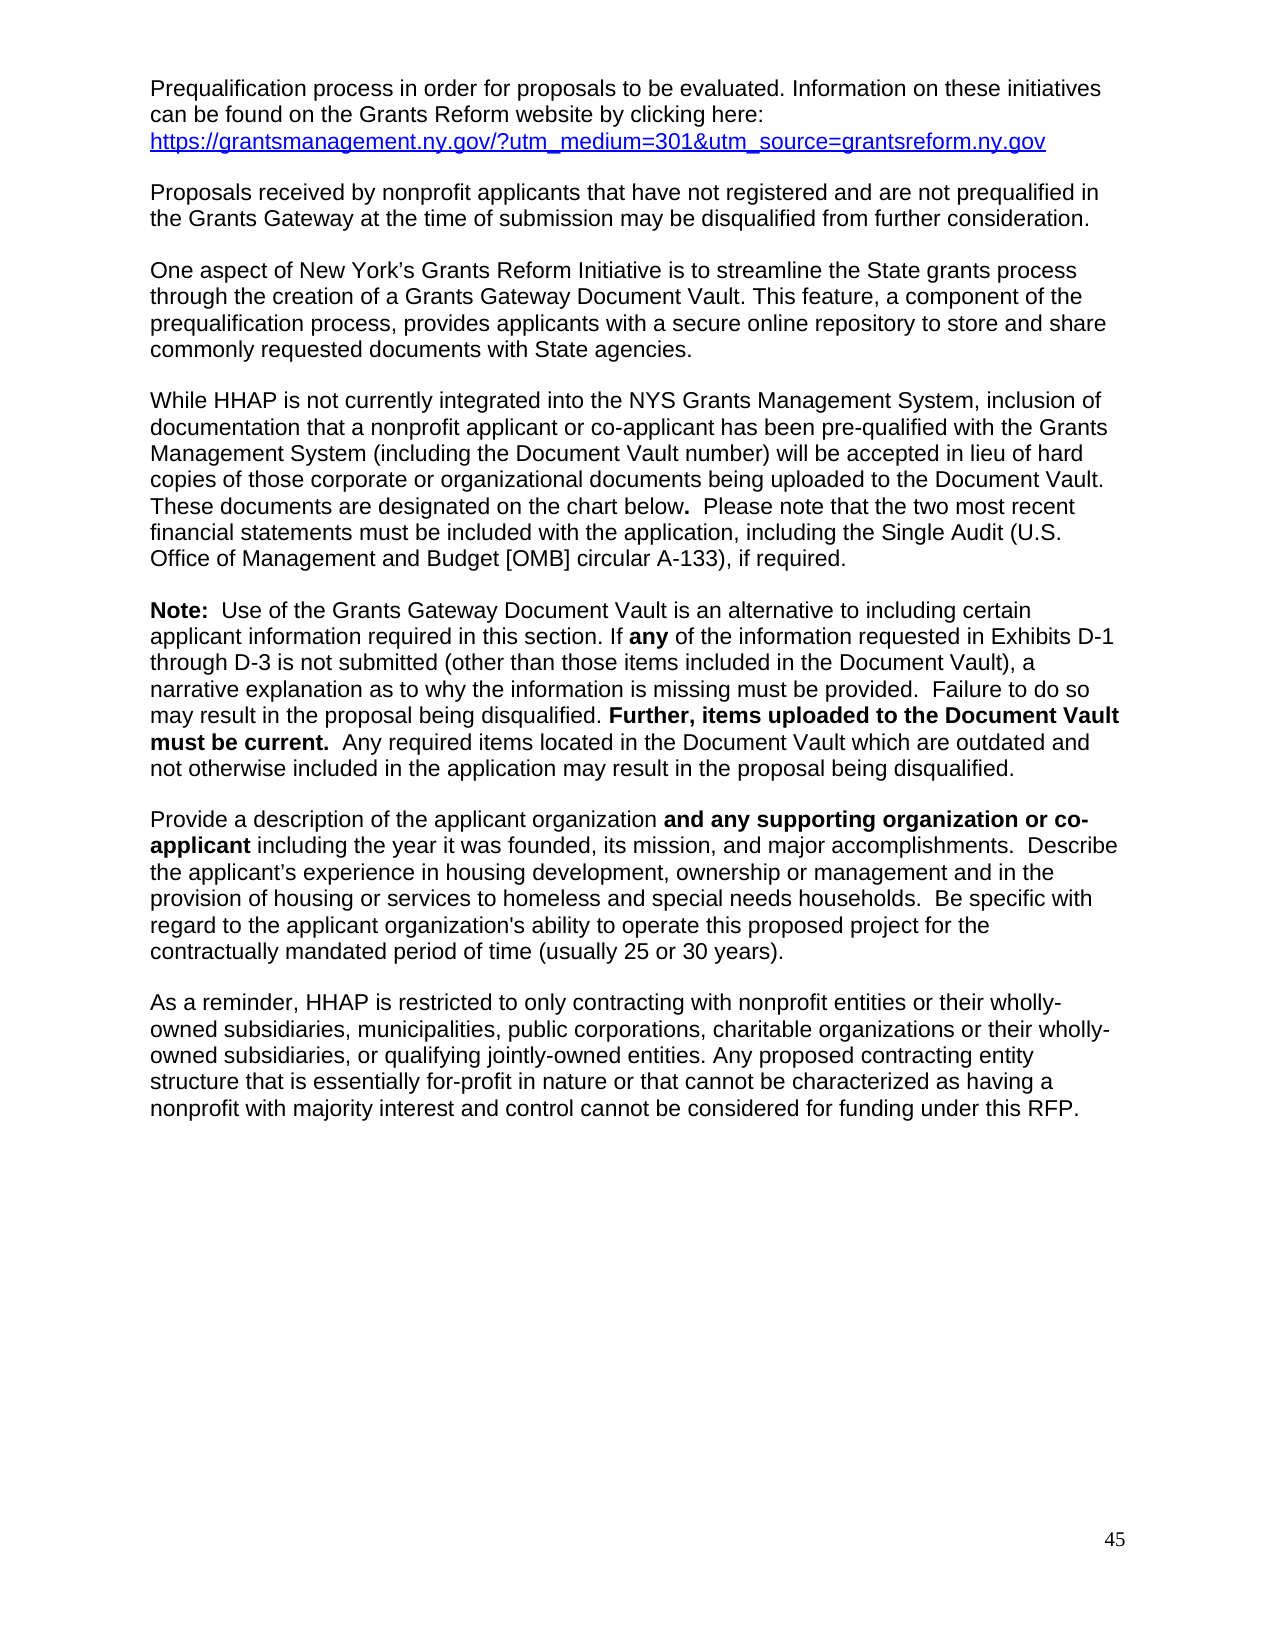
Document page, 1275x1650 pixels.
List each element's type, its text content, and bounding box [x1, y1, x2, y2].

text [150, 75, 1125, 154]
text Proposals received by nonprofit applicants that have not registered and are not prequalified in the Grants Gateway at the time of submission may be disqualified from further consideration. [150, 179, 1125, 232]
text While HHAP is not currently integrated into the NYS Grants Management System, inclusion of documentation that a nonprofit applicant or co-applicant has been pre-qualified with the Grants Management System (including the Document Vault number) will be accepted in lieu of hard copies of those corporate or organizational documents being uploaded to the Document Vault. These documents are designated on the chart below. Please note that the two most recent financial statements must be included with the application, including the Single Audit (U.S. Office of Management and Budget [OMB] circular A-133), if required. [150, 387, 1125, 572]
text Provide a description of the applicant organization and any supporting organization or co-applicant including the year it was founded, its mission, and major accomplishments. Describe the applicant’s experience in housing development, ownership or management and in the provision of housing or services to homeless and special needs households. Be specific with regard to the applicant organization's ability to operate this proposed project for the contractually mandated period of time (usually 25 or 30 years). [150, 806, 1125, 964]
text Note: Use of the Grants Gateway Document Vault is an alternative to including certain applicant information required in this section. If any of the information requested in Exhibits D-1 through D-3 is not submitted (other than those items included in the Document Vault), a narrative explanation as to why the information is missing must be provided. Failure to do so may result in the proposal being disqualified. Further, items uploaded to the Document Vault must be current. Any required items located in the Document Vault which are outdated and not otherwise included in the application may result in the proposal being disqualified. [150, 597, 1125, 781]
text As a reminder, HHAP is restricted to only contracting with nonprofit entities or their wholly-owned subsidiaries, municipalities, public corporations, charitable organizations or their wholly-owned subsidiaries, or qualifying jointly-owned entities. Any proposed contracting entity structure that is essentially for-profit in nature or that cannot be characterized as having a nonprofit with majority interest and control cannot be considered for funding under this RFP. [150, 989, 1125, 1121]
text One aspect of New York’s Grants Reform Initiative is to streamline the State grants process through the creation of a Grants Gateway Document Vault. This feature, a component of the prequalification process, provides applicants with a secure online repository to store and share commonly requested documents with State agencies. [150, 257, 1125, 362]
